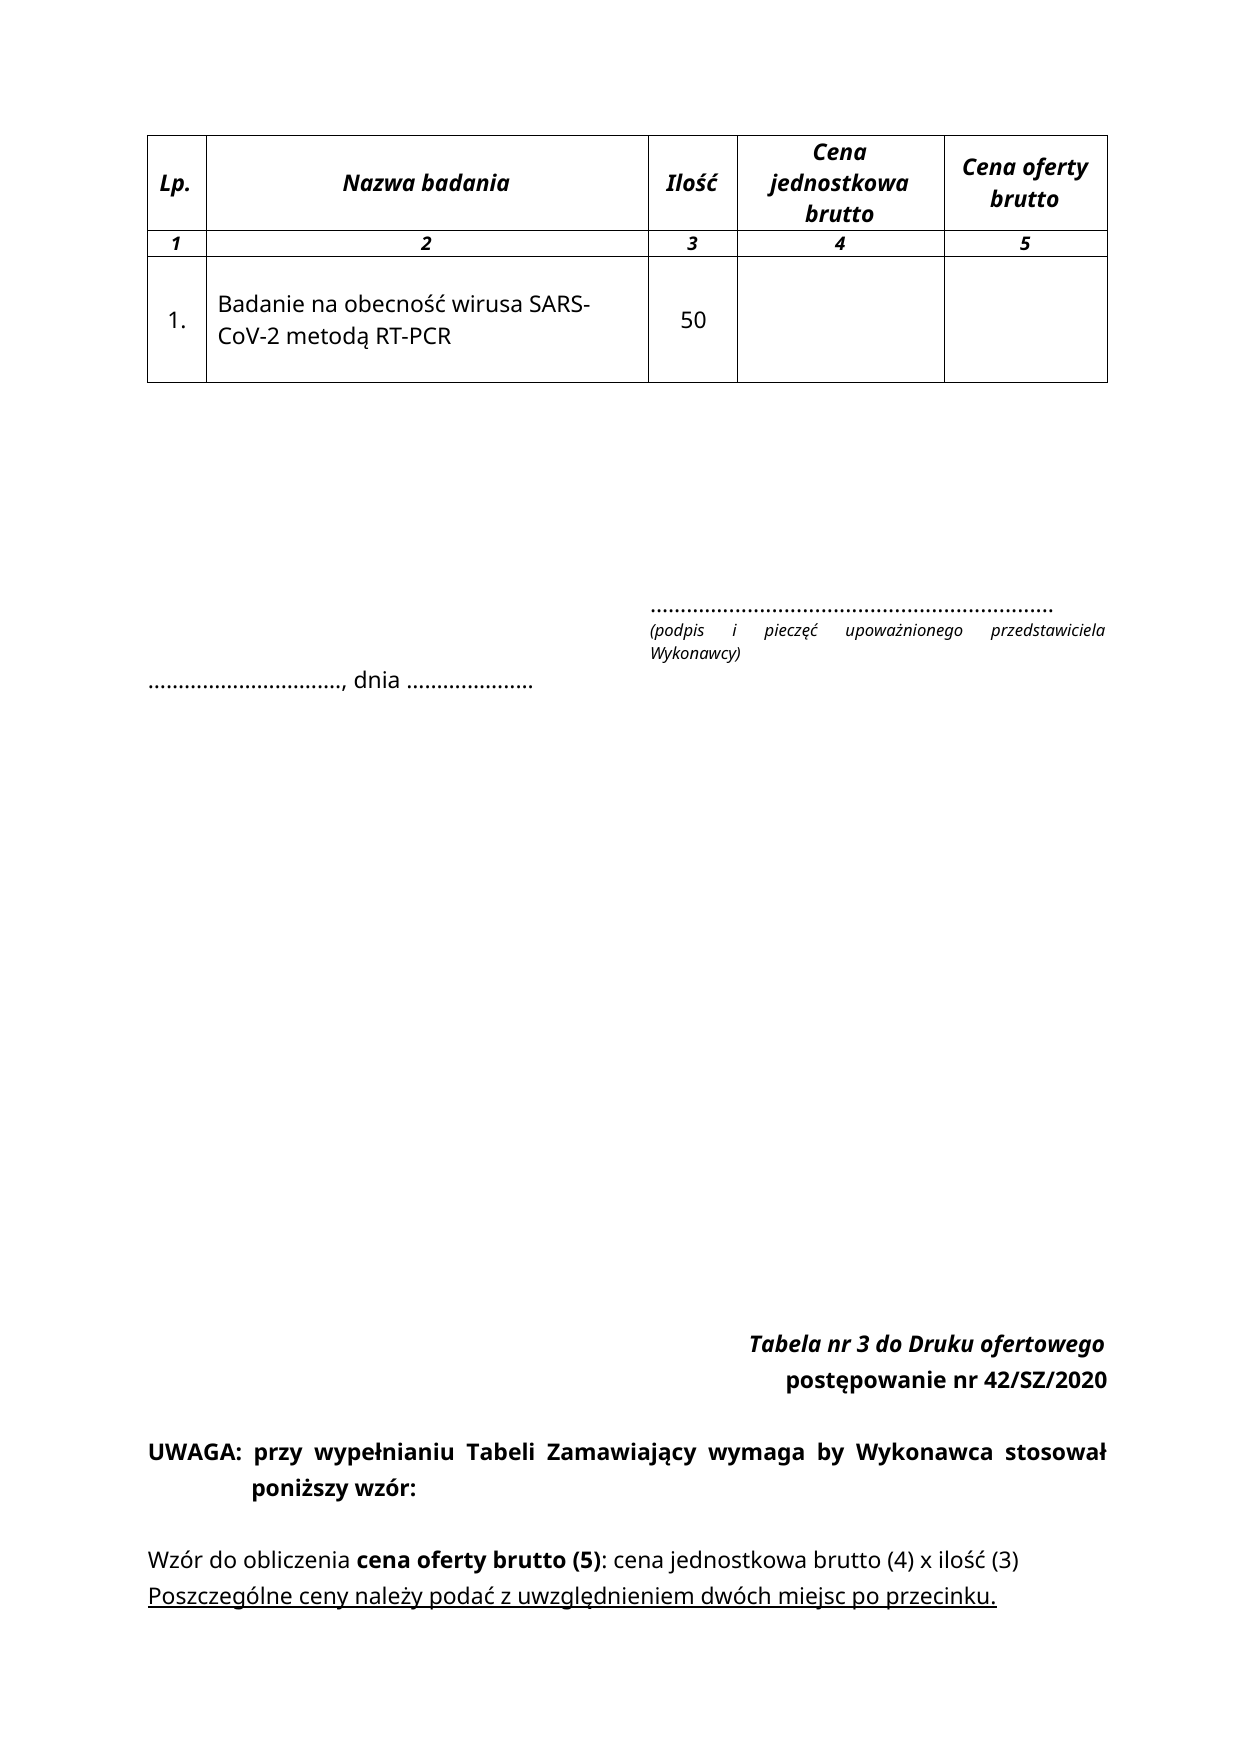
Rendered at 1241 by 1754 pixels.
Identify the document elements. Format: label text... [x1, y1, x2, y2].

table_cell 4 [738, 231, 944, 256]
table_header Ilość [649, 136, 737, 229]
text (podpis i pieczęć upoważnionego przedstawiciela Wykonawcy) [650, 619, 1107, 664]
text …………………….……., dnia ……….……..… [148, 664, 1107, 695]
table_cell 1 [148, 231, 206, 256]
text Wzór do obliczenia cena oferty brutto (5): cena jednostkowa brutto (4) x ilość (3) [148, 1544, 1107, 1575]
text Tabela nr 3 do Druku ofertowego [148, 1328, 1107, 1359]
text postępowanie nr 42/SZ/2020 [148, 1364, 1107, 1395]
table_cell 3 [649, 231, 737, 256]
table_header Cena jednostkowa brutto [738, 136, 944, 229]
table_cell 50 [649, 257, 737, 382]
table_cell 1. [148, 257, 206, 382]
table_cell [945, 257, 1107, 382]
table_header Nazwa badania [207, 136, 648, 229]
text …….……..................................................... [650, 587, 1107, 619]
text Poszczególne ceny należy podać z uwzględnieniem dwóch miejsc po przecinku. [148, 1579, 1107, 1611]
table_cell Badanie na obecność wirusa SARS-CoV-2 metodą RT-PCR [207, 257, 648, 382]
table_header Lp. [148, 136, 206, 229]
table_cell 2 [207, 231, 648, 256]
table_cell [738, 257, 944, 382]
table_header Cena oferty brutto [945, 136, 1107, 229]
table_cell 5 [945, 231, 1107, 256]
text UWAGA: przy wypełnianiu Tabeli Zamawiający wymaga by Wykonawca stosował poniższy wzór: [148, 1436, 1107, 1503]
